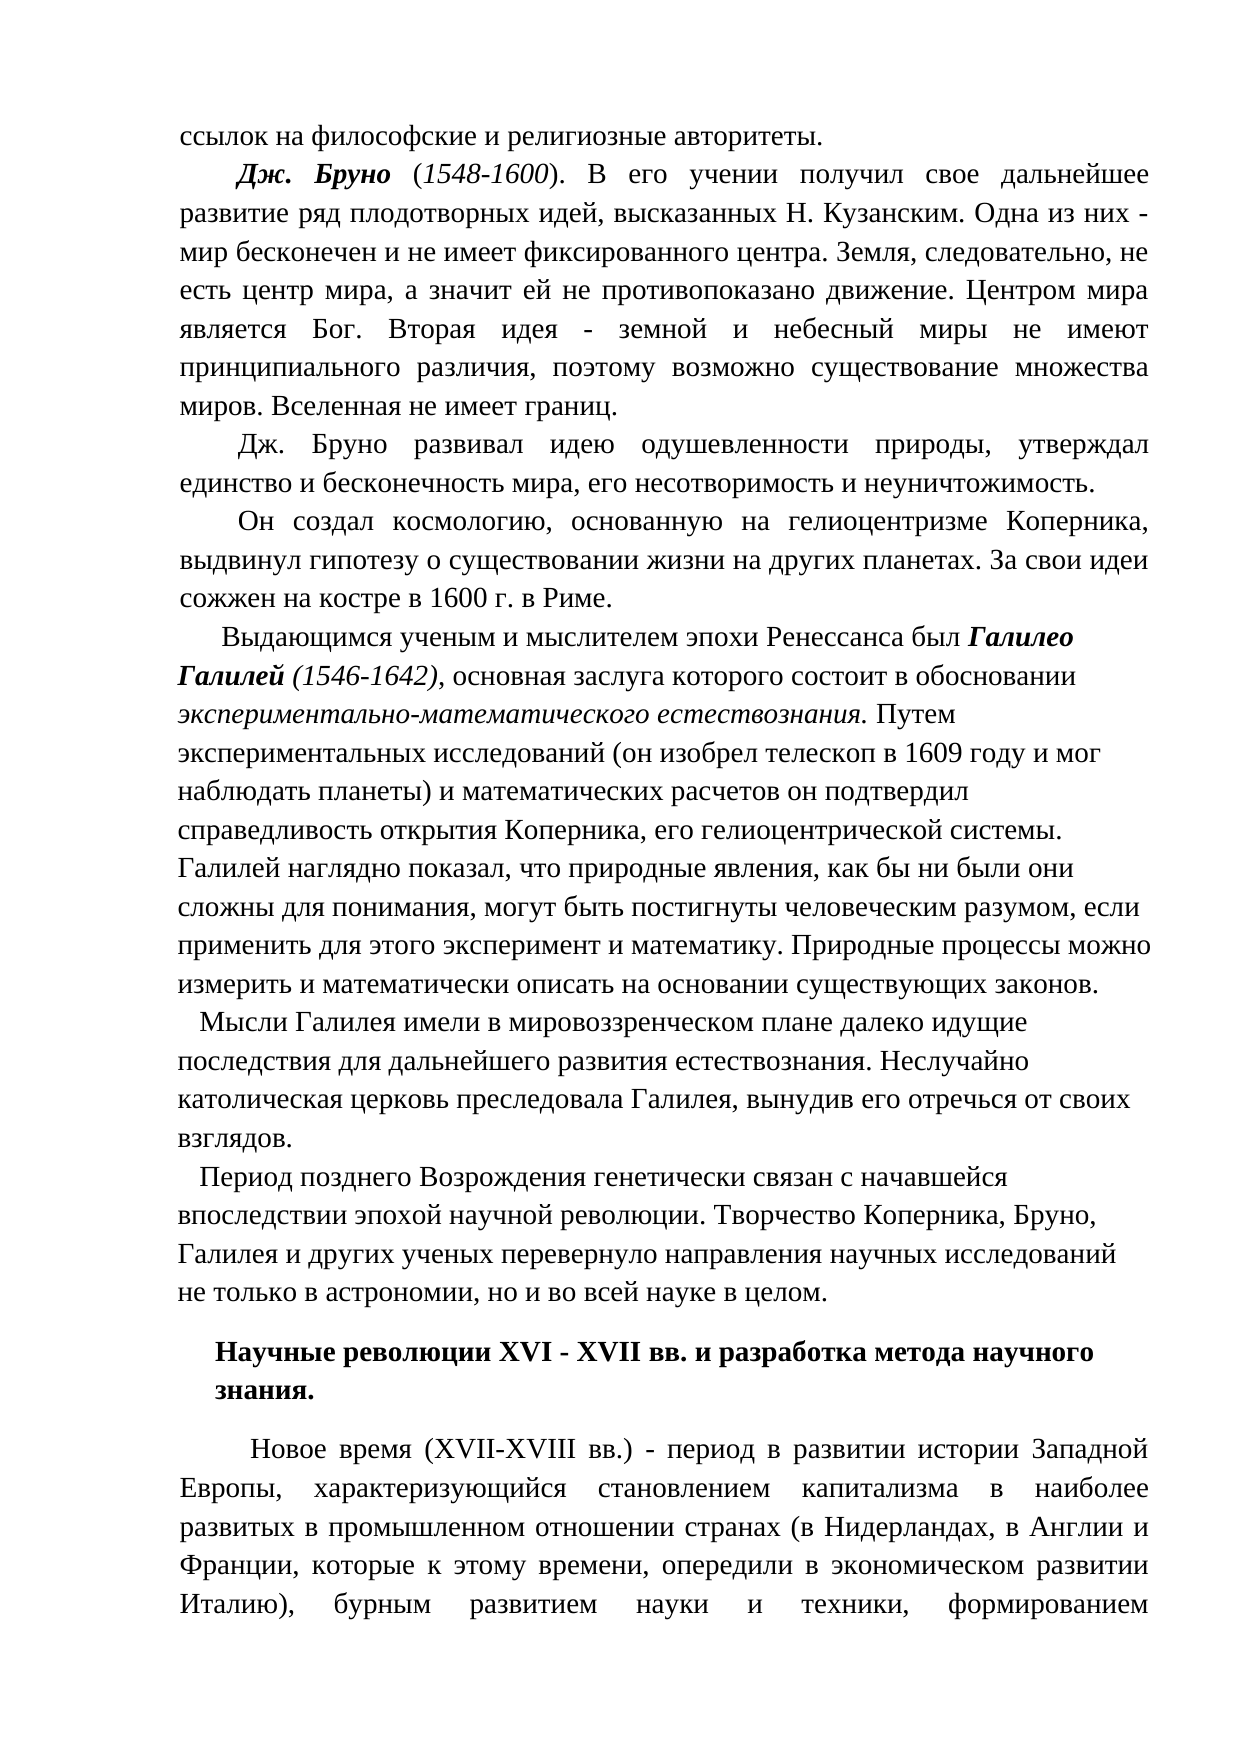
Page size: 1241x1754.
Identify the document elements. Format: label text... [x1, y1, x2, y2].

text Выдающимся ученым и мыслителем эпохи Ренессанса был Галилео Галилей (1546-1642), основная заслуга которого состоит в обосновании экспериментально-математического естествознания. Путем экспериментальных исследований (он изобрел телескоп в 1609 году и мог наблюдать планеты) и математических расчетов он подтвердил справедливость открытия Коперника, его гелиоцентрической системы. Галилей наглядно показал, что природные явления, как бы ни были они сложны для понимания, могут быть постигнуты человеческим разумом, если применить для этого эксперимент и математику. Природные процессы можно измерить и математически описать на основании существующих законов. [177, 619, 1152, 999]
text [179, 118, 1149, 152]
text Дж. Бруно развивал идею одушевленности природы, утверждал единство и бесконечность мира, его несотворимость и неуничтожимость. [179, 426, 1149, 498]
text Он создал космологию, основанную на гелиоцентризме Коперника, выдвинул гипотезу о существовании жизни на других планетах. За свои идеи сожжен на костре в 1600 г. в Риме. [179, 503, 1149, 614]
text Научные революции XVI - XVII вв. и разработка метода научного знания. [215, 1334, 1152, 1406]
text Дж. Бруно (1548-1600). В его учении получил свое дальнейшее развитие ряд плодотворных идей, высказанных Н. Кузанским. Одна из них - мир бесконечен и не имеет фиксированного центра. Земля, следовательно, не есть центр мира, а значит ей не противопоказано движение. Центром мира является Бог. Вторая идея - земной и небесный миры не имеют принципиального различия, поэтому возможно существование множества миров. Вселенная не имеет границ. [179, 157, 1149, 421]
text Мысли Галилея имели в мировоззренческом плане далеко идущие последствия для дальнейшего развития естествознания. Неслучайно католическая церковь преследовала Галилея, вынудив его отречься от своих взглядов. [177, 1004, 1152, 1154]
text Период позднего Возрождения генетически связан с начавшейся впоследствии эпохой научной революции. Творчество Коперника, Бруно, Галилея и других ученых перевернуло направления научных исследований не только в астрономии, но и во всей науке в целом. [177, 1159, 1152, 1308]
